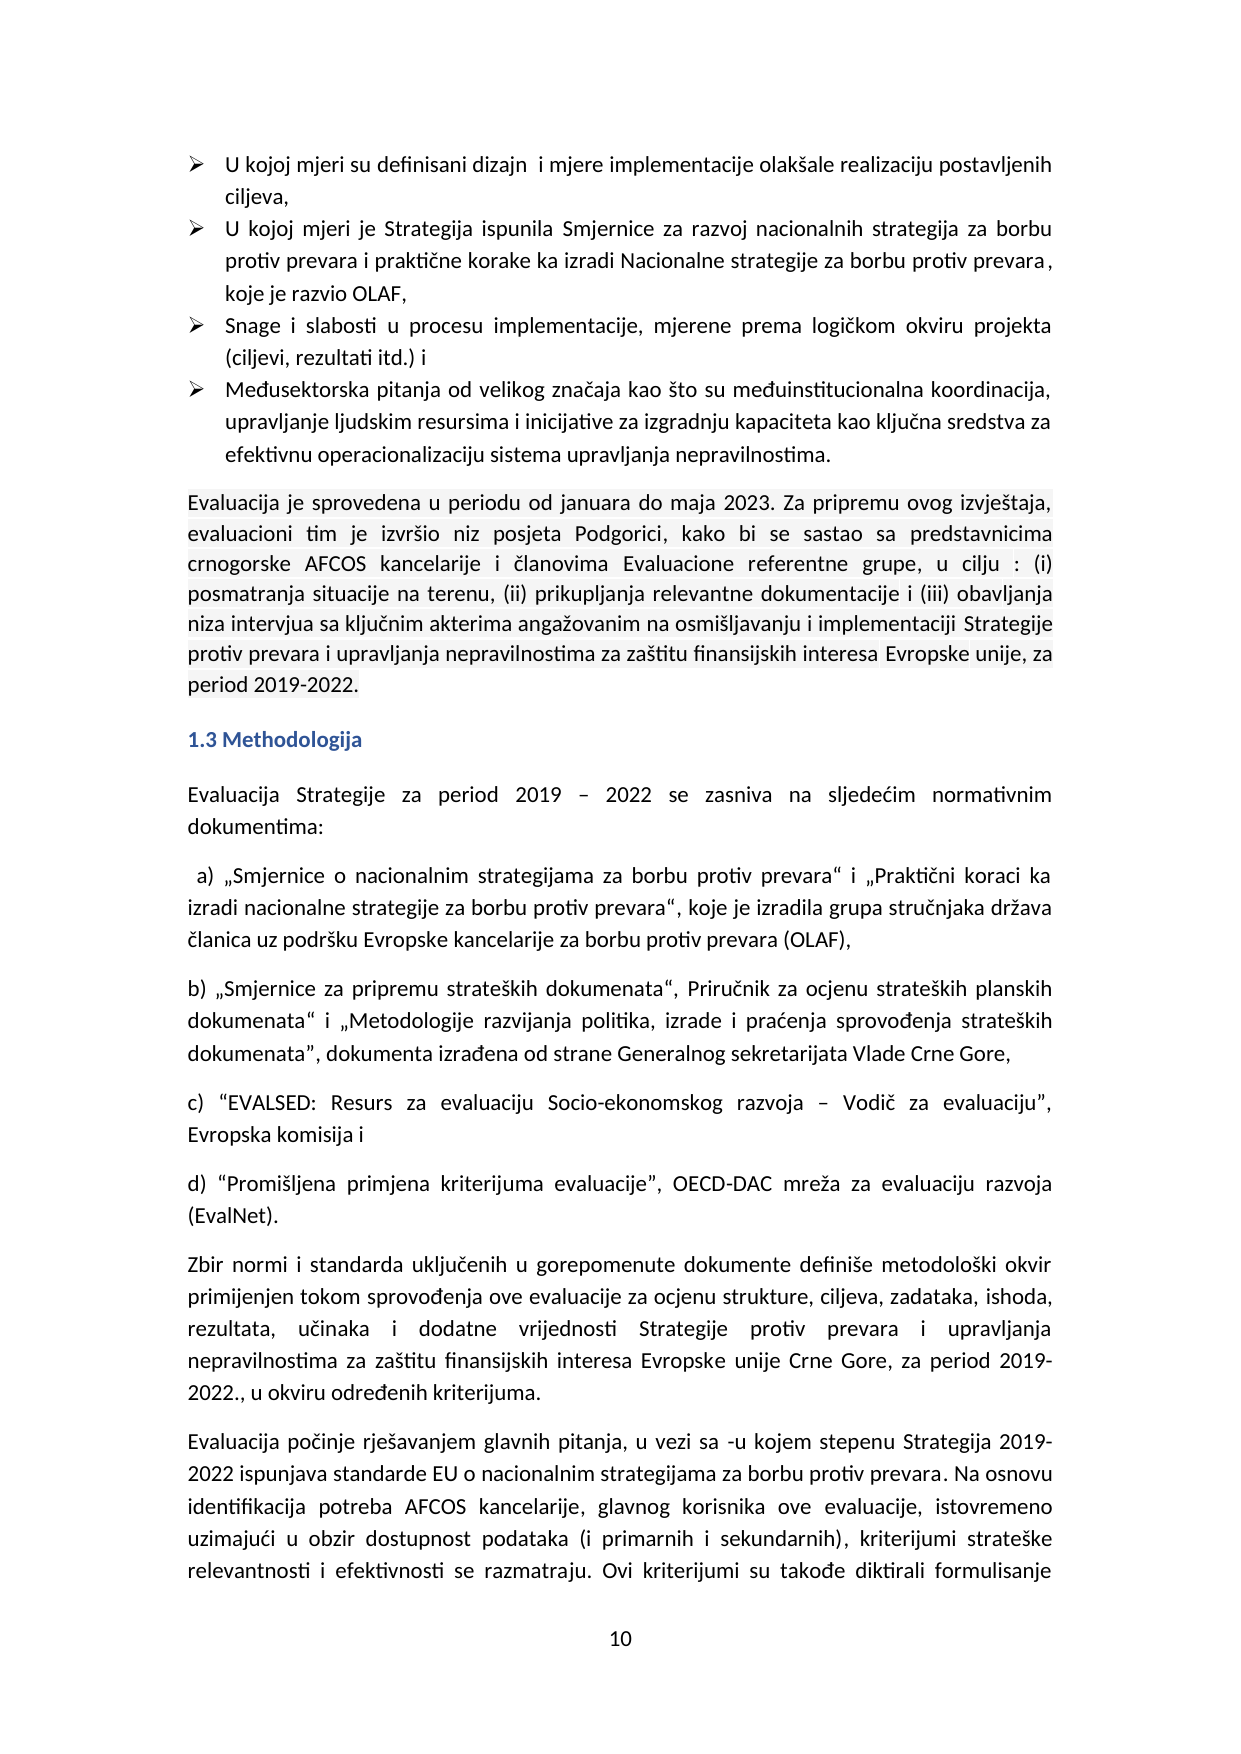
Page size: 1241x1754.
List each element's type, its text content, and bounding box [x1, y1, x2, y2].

text b) „Smjernice za pripremu strateških dokumenata“, Priručnik za ocjenu strateških planskih dokumenata“ i „Metodologije razvijanja politika, izrade i praćenja sprovođenja strateških dokumenata”, dokumenta izrađena od strane Generalnog sekretarijata Vlade Crne Gore, [187, 974, 1053, 1067]
list Međusektorska pitanja od velikog značaja kao što su međuinstitucionalna koordinacija, upravljanje ljudskim resursima i inicijative za izgradnju kapaciteta kao ključna sredstva za efektivnu operacionalizaciju sistema upravljanja nepravilnostima. [187, 375, 1053, 468]
list Snage i slabosti u procesu implementacije, mjerene prema logičkom okviru projekta (ciljevi, rezultati itd.) i [187, 311, 1053, 371]
text d) “Promišljena primjena kriterijuma evaluacije”, OECD-DAC mreža za evaluaciju razvoja (EvalNet). [187, 1169, 1053, 1229]
subtitle 1.3 Methodologija [187, 725, 1053, 753]
text Evaluacija Strategije za period 2019 – 2022 se zasniva na sljedećim normativnim dokumentima: [187, 780, 1053, 840]
text c) “EVALSED: Resurs za evaluaciju Socio-ekonomskog razvoja – Vodič za evaluaciju”, Evropska komisija i [187, 1088, 1053, 1148]
list U kojoj mjeri je Strategija ispunila Smjernice za razvoj nacionalnih strategija za borbu protiv prevara i praktične korake ka izradi Nacionalne strategije za borbu protiv prevara, koje je razvio OLAF, [187, 214, 1053, 307]
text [187, 1427, 1053, 1584]
subtitle Evaluacija je sprovedena u periodu od januara do maja 2023. Za pripremu ovog izvještaja, evaluacioni tim je izvršio niz posjeta Podgorici, kako bi se sastao sa predstavnicima crnogorske AFCOS kancelarije i članovima Evaluacione referentne grupe, u cilju : (i) posmatranja situacije na terenu, (ii) prikupljanja relevantne dokumentacije i (iii) obavljanja niza intervjua sa ključnim akterima angažovanim na osmišljavanju i implementaciji Strategije protiv prevara i upravljanja nepravilnostima za zaštitu finansijskih interesa Evropske unije, za period 2019-2022. [187, 488, 1053, 698]
text a) „Smjernice o nacionalnim strategijama za borbu protiv prevara“ i „Praktični koraci ka izradi nacionalne strategije za borbu protiv prevara“, koje je izradila grupa stručnjaka država članica uz podršku Evropske kancelarije za borbu protiv prevara (OLAF), [187, 861, 1053, 954]
text Zbir normi i standarda uključenih u gorepomenute dokumente definiše metodološki okvir primijenjen tokom sprovođenja ove evaluacije za ocjenu strukture, ciljeva, zadataka, ishoda, rezultata, učinaka i dodatne vrijednosti Strategije protiv prevara i upravljanja nepravilnostima za zaštitu finansijskih interesa Evropske unije Crne Gore, za period 2019-2022., u okviru određenih kriterijuma. [187, 1250, 1053, 1407]
list U kojoj mjeri su definisani dizajn i mjere implementacije olakšale realizaciju postavljenih ciljeva, [187, 150, 1053, 210]
